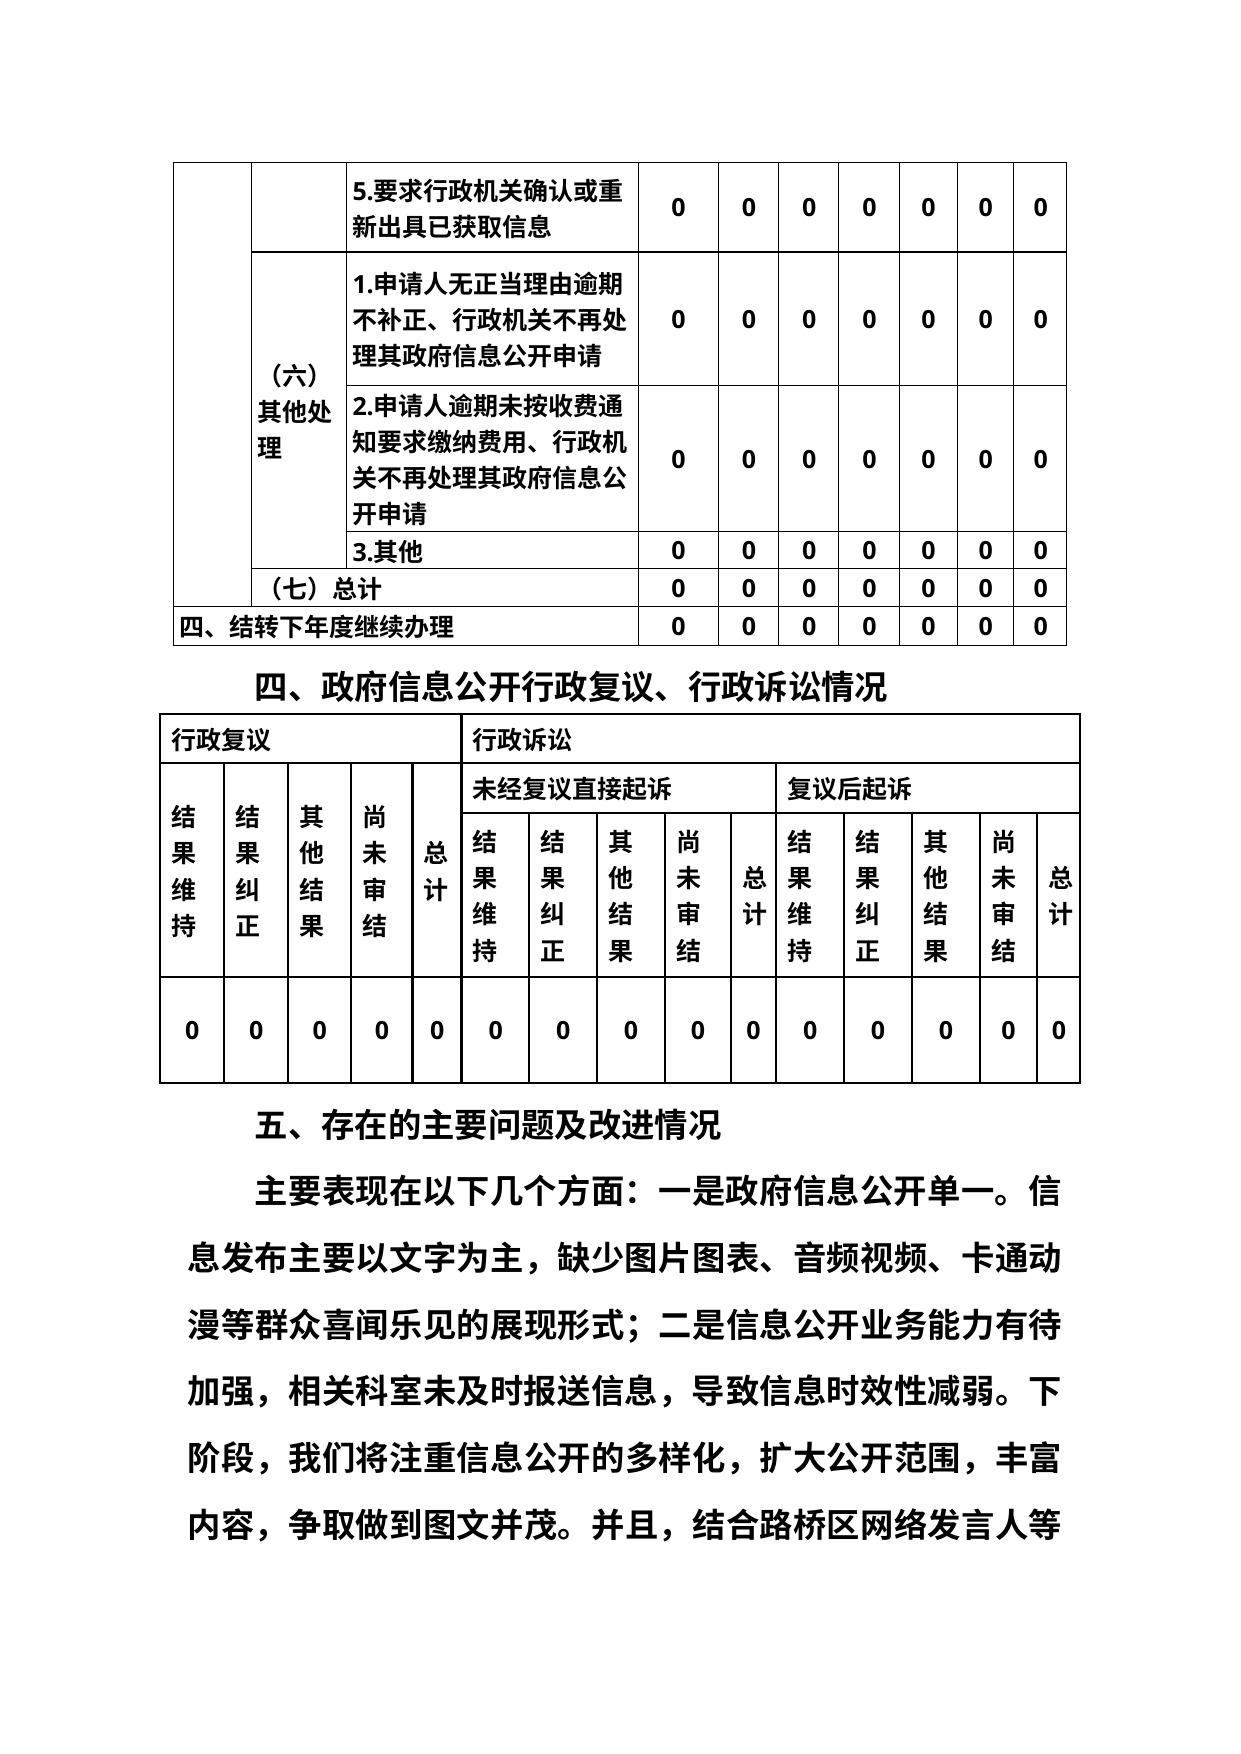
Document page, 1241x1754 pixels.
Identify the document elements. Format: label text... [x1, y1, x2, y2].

table_cell 其他 结果 [289, 764, 350, 976]
table_cell 0 [719, 163, 778, 251]
table_cell 0 [719, 386, 778, 531]
table_cell 0 [900, 386, 957, 531]
table_cell 0 [779, 253, 838, 385]
table_cell 其他 结果 [598, 814, 664, 976]
table_cell 0 [639, 386, 718, 531]
table_cell 0 [639, 607, 718, 645]
table_cell 总计 [732, 814, 775, 976]
table_cell 尚未 审结 [666, 814, 730, 976]
table_cell 0 [900, 569, 957, 606]
table_cell 0 [839, 386, 899, 531]
table_cell 0 [639, 569, 718, 606]
table_cell 总计 [1038, 814, 1079, 976]
table_cell 结果维持 [161, 764, 223, 976]
table_cell 0 [719, 607, 778, 645]
table_cell 0 [414, 978, 460, 1082]
table_cell 结果 纠正 [530, 814, 596, 976]
table_cell 0 [352, 978, 411, 1082]
table_cell 复议后起诉 [777, 764, 1079, 812]
table_cell 0 [779, 532, 838, 568]
table_cell 0 [719, 569, 778, 606]
table_cell 0 [1014, 532, 1066, 568]
table_cell 0 [779, 569, 838, 606]
table_cell 0 [958, 607, 1013, 645]
table_cell 0 [839, 163, 899, 251]
table_cell 0 [839, 253, 899, 385]
table_cell 0 [900, 253, 957, 385]
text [187, 1150, 1063, 1550]
table_cell 0 [900, 163, 957, 251]
table_cell 结果 纠正 [225, 764, 287, 976]
table_cell 0 [598, 978, 664, 1082]
table_cell 总计 [414, 764, 460, 976]
table_cell 0 [779, 607, 838, 645]
table_cell 0 [225, 978, 287, 1082]
table_cell 0 [161, 978, 223, 1082]
table_cell 0 [1014, 607, 1066, 645]
table_cell 0 [666, 978, 730, 1082]
table_cell 0 [1014, 163, 1066, 251]
table_cell 0 [1038, 978, 1079, 1082]
table_cell 0 [1014, 386, 1066, 531]
table_cell 0 [839, 569, 899, 606]
table_cell 0 [639, 163, 718, 251]
table_cell 0 [981, 978, 1036, 1082]
text 五、存在的主要问题及改进情况 [187, 1084, 1063, 1150]
table_cell 0 [530, 978, 596, 1082]
table_cell （六）其他处理 [252, 253, 346, 568]
table_cell 0 [958, 386, 1013, 531]
table_cell 结果 维持 [463, 814, 528, 976]
table_cell 0 [958, 253, 1013, 385]
table_cell 0 [958, 532, 1013, 568]
table_cell 0 [958, 569, 1013, 606]
table_cell 0 [1014, 253, 1066, 385]
table_cell 尚未 审结 [981, 814, 1036, 976]
text 四、政府信息公开行政复议、行政诉讼情况 [187, 646, 1063, 712]
table_cell 0 [845, 978, 911, 1082]
table_cell 0 [900, 532, 957, 568]
table_cell 尚未 审结 [352, 764, 411, 976]
table_cell 0 [958, 163, 1013, 251]
table_cell 0 [639, 532, 718, 568]
table_cell 0 [463, 978, 528, 1082]
table_cell 0 [913, 978, 979, 1082]
table_cell 0 [719, 532, 778, 568]
table_cell 0 [777, 978, 843, 1082]
table_cell 0 [900, 607, 957, 645]
table_cell 结果 纠正 [845, 814, 911, 976]
table_header 行政诉讼 [463, 715, 1079, 762]
table_cell 3.其他 [347, 532, 638, 568]
table_cell 结果 维持 [777, 814, 843, 976]
table_cell 0 [839, 532, 899, 568]
table_cell 四、结转下年度继续办理 [174, 607, 638, 645]
table_cell 0 [289, 978, 350, 1082]
table_cell 0 [732, 978, 775, 1082]
table_cell 未经复议直接起诉 [463, 764, 775, 812]
table_cell 2.申请人逾期未按收费通知要求缴纳费用、行政机关不再处理其政府信息公开申请 [347, 386, 638, 531]
table_cell 0 [639, 253, 718, 385]
table_cell 1.申请人无正当理由逾期不补正、行政机关不再处理其政府信息公开申请 [347, 253, 638, 385]
table_cell 其他 结果 [913, 814, 979, 976]
table_cell 0 [1014, 569, 1066, 606]
table_cell 5.要求行政机关确认或重新出具已获取信息 [347, 163, 638, 251]
table_cell （七）总计 [252, 569, 638, 606]
table_cell 0 [779, 163, 838, 251]
table_header 行政复议 [161, 715, 460, 762]
table_cell 0 [779, 386, 838, 531]
table_cell 0 [839, 607, 899, 645]
table_cell 0 [719, 253, 778, 385]
